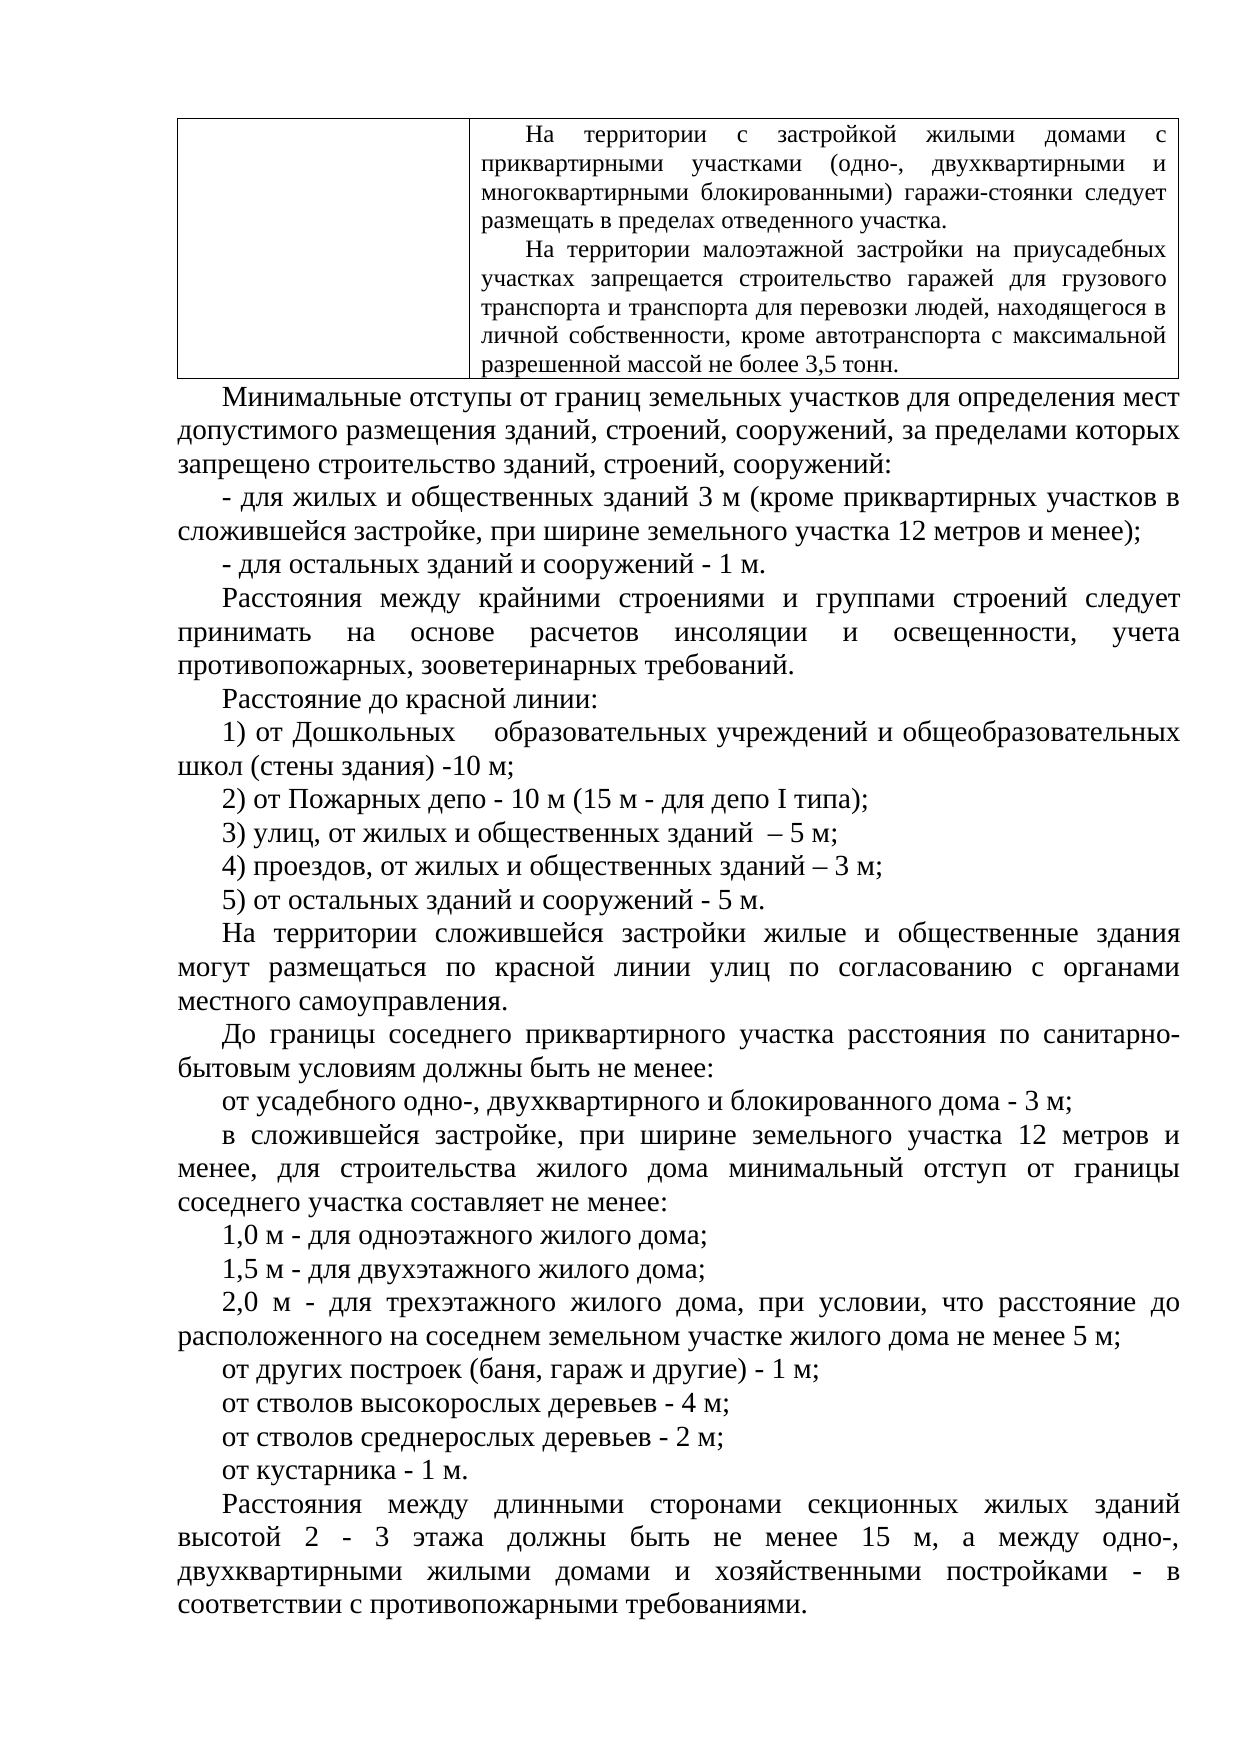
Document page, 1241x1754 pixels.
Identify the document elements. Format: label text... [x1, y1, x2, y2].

text 3) улиц, от жилых и общественных зданий – ; [177, 815, 1181, 848]
text от стволов высокорослых деревьев - ; [177, 1385, 1181, 1419]
text - для жилых и общественных зданий (кроме приквартирных участков в сложившейся застройке, при ширине земельного участка и менее); [177, 479, 1181, 547]
text от усадебного одно-, двухквартирного и блокированного дома - ; [177, 1083, 1181, 1117]
text Расстояния между крайними строениями и группами строений следует принимать на основе расчетов инсоляции и освещенности, учета противопожарных, зооветеринарных требований. [177, 580, 1181, 681]
text 5) от остальных зданий и сооружений - . [177, 882, 1181, 916]
text - для остальных зданий и сооружений - . [177, 547, 1181, 580]
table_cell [470, 119, 1178, 378]
text от стволов среднерослых деревьев - ; [177, 1419, 1181, 1452]
text - для двухэтажного жилого дома; [177, 1251, 1181, 1284]
text 4) проездов, от жилых и общественных зданий – ; [177, 848, 1181, 882]
text На территории сложившейся застройки жилые и общественные здания могут размещаться по красной линии улиц по согласованию с органами местного самоуправления. [177, 916, 1181, 1016]
text - для трехэтажного жилого дома, при условии, что расстояние до расположенного на соседнем земельном участке жилого дома не менее ; [177, 1284, 1181, 1352]
text в сложившейся застройке, при ширине земельного участка и менее, для строительства жилого дома минимальный отступ от границы соседнего участка составляет не менее: [177, 1117, 1181, 1217]
text 2) от Пожарных депо - ( - для депо I типа); [177, 781, 1181, 815]
text До границы соседнего приквартирного участка расстояния по санитарно-бытовым условиям должны быть не менее: [177, 1016, 1181, 1083]
text 1) от Дошкольных образовательных учреждений и общеобразовательных школ (стены здания) ; [177, 714, 1181, 781]
text - для одноэтажного жилого дома; [177, 1217, 1181, 1251]
text Расстояния между длинными сторонами секционных жилых зданий высотой 2 - 3 этажа должны быть не менее , а между одно-, двухквартирными жилыми домами и хозяйственными постройками - в соответствии с противопожарными требованиями. [177, 1486, 1181, 1620]
text от кустарника - . [177, 1452, 1181, 1486]
text Минимальные отступы от границ земельных участков для определения мест допустимого размещения зданий, строений, сооружений, за пределами которых запрещено строительство зданий, строений, сооружений: [177, 379, 1181, 479]
text Расстояние до красной линии: [177, 681, 1181, 714]
text от других построек (баня, гараж и другие) - ; [177, 1352, 1181, 1385]
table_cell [178, 119, 469, 378]
